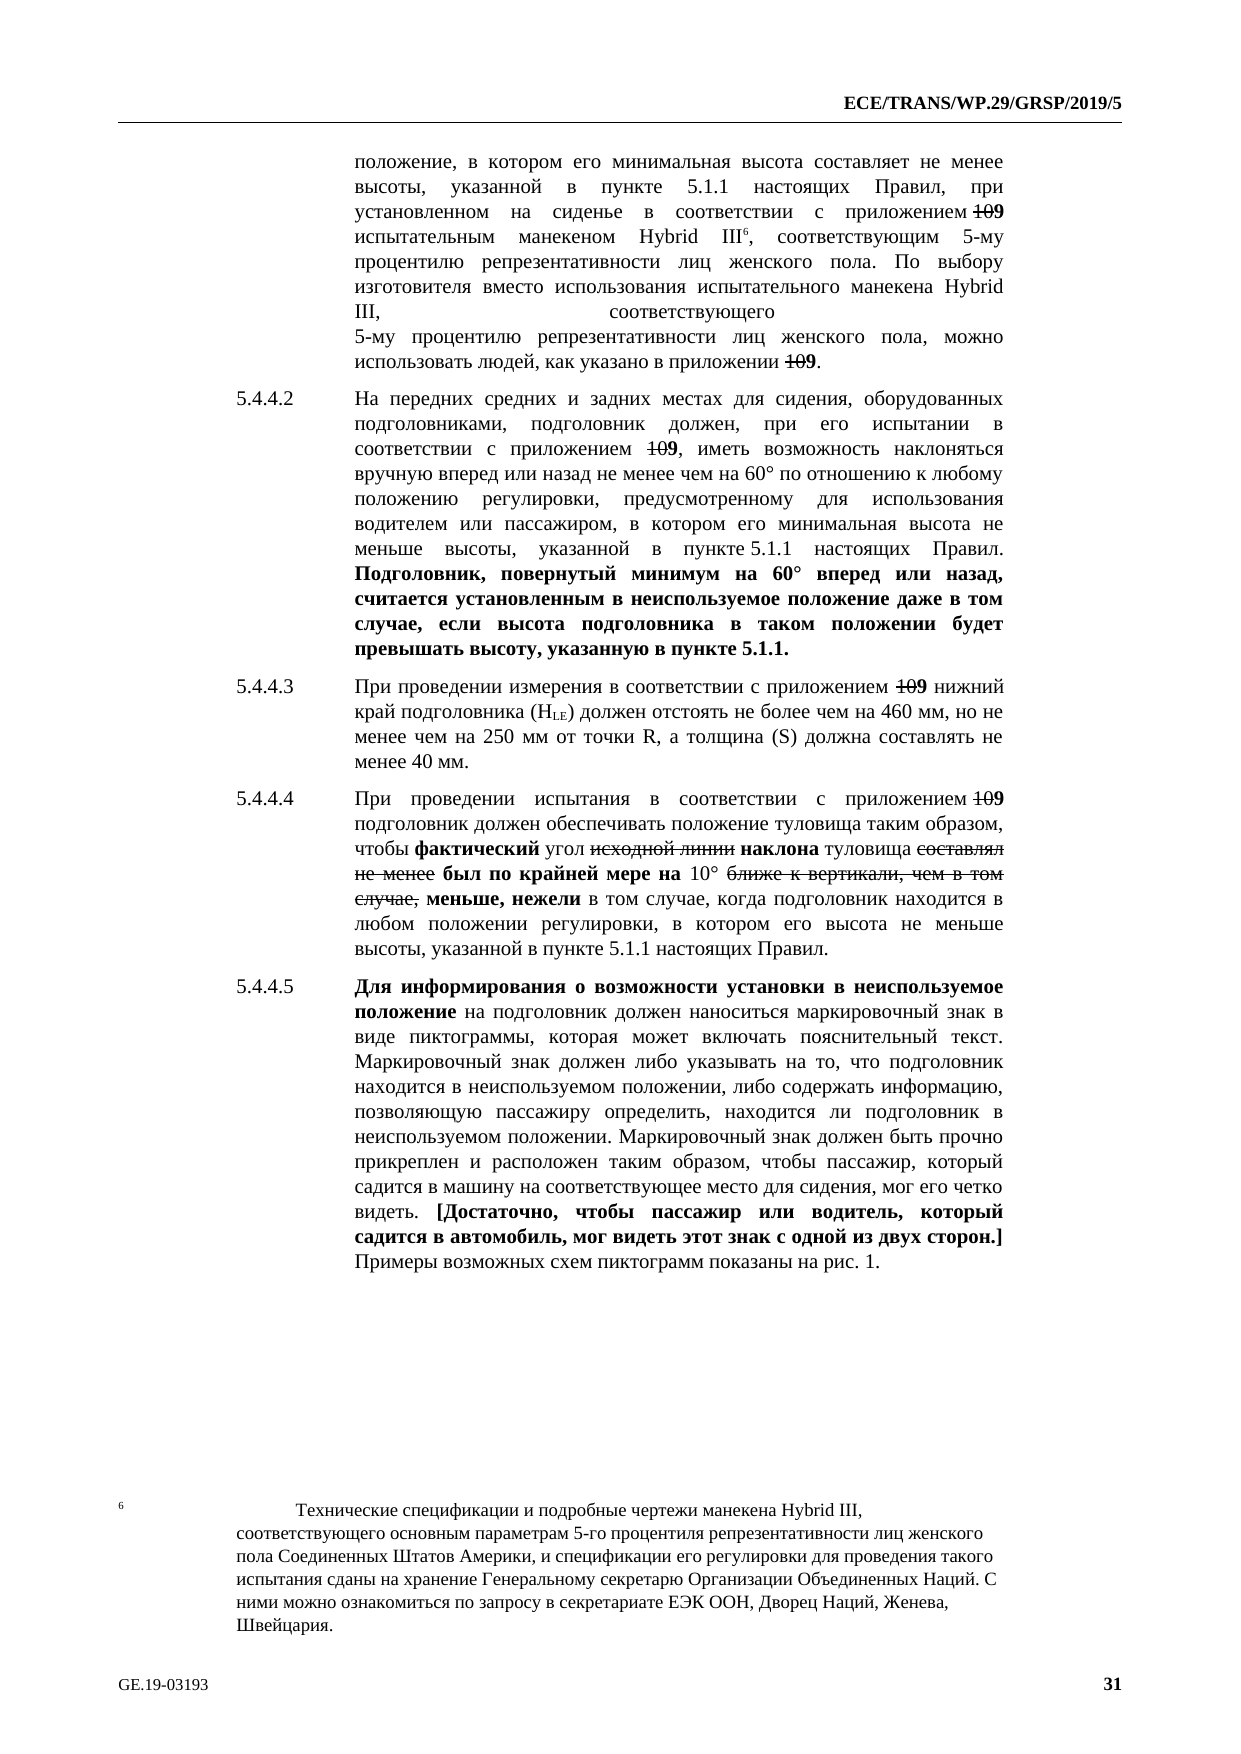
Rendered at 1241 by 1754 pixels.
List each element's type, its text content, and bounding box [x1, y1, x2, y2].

text 5.4.4.4 При проведении испытания в соответствии с приложением 109 подголовник должен обеспечивать положение туловища таким образом, чтобы фактический угол исходной линии наклона туловища составлял не менее был по крайней мере на 10° ближе к вертикали, чем в том случае, меньше, нежели в том случае, когда подголовник находится в любом положении регулировки, в котором его высота не меньше высоты, указанной в пункте 5.1.1 настоящих Правил. [236, 785, 1004, 960]
text 5.4.4.5 Для информирования о возможности установки в неиспользуемое положение на подголовник должен наноситься маркировочный знак в виде пиктограммы, которая может включать пояснительный текст. Маркировочный знак должен либо указывать на то, что подголовник находится в неиспользуемом положении, либо содержать информацию, позволяющую пассажиру определить, находится ли подголовник в неиспользуемом положении. Маркировочный знак должен быть прочно прикреплен и расположен таким образом, чтобы пассажир, который садится в машину на соответствующее место для сидения, мог его четко видеть. [Достаточно, чтобы пассажир или водитель, который садится в автомобиль, мог видеть этот знак с одной из двух сторон.] Примеры возможных схем пиктограмм показаны на рис. 1. [236, 973, 1004, 1273]
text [236, 148, 1004, 373]
text 5.4.4.3 При проведении измерения в соответствии с приложением 109 нижний край подголовника (HLE) должен отстоять не более чем на 460 мм, но не менее чем на 250 мм от точки R, а толщина (S) должна составлять не менее 40 мм. [236, 673, 1004, 773]
text 5.4.4.2 На передних средних и задних местах для сидения, оборудованных подголовниками, подголовник должен, при его испытании в соответствии с приложением 109, иметь возможность наклоняться вручную вперед или назад не менее чем на 60° по отношению к любому положению регулировки, предусмотренному для использования водителем или пассажиром, в котором его минимальная высота не меньше высоты, указанной в пункте 5.1.1 настоящих Правил. Подголовник, повернутый минимум на 60° вперед или назад, считается установленным в неиспользуемое положение даже в том случае, если высота подголовника в таком положении будет превышать высоту, указанную в пункте 5.1.1. [236, 385, 1004, 660]
